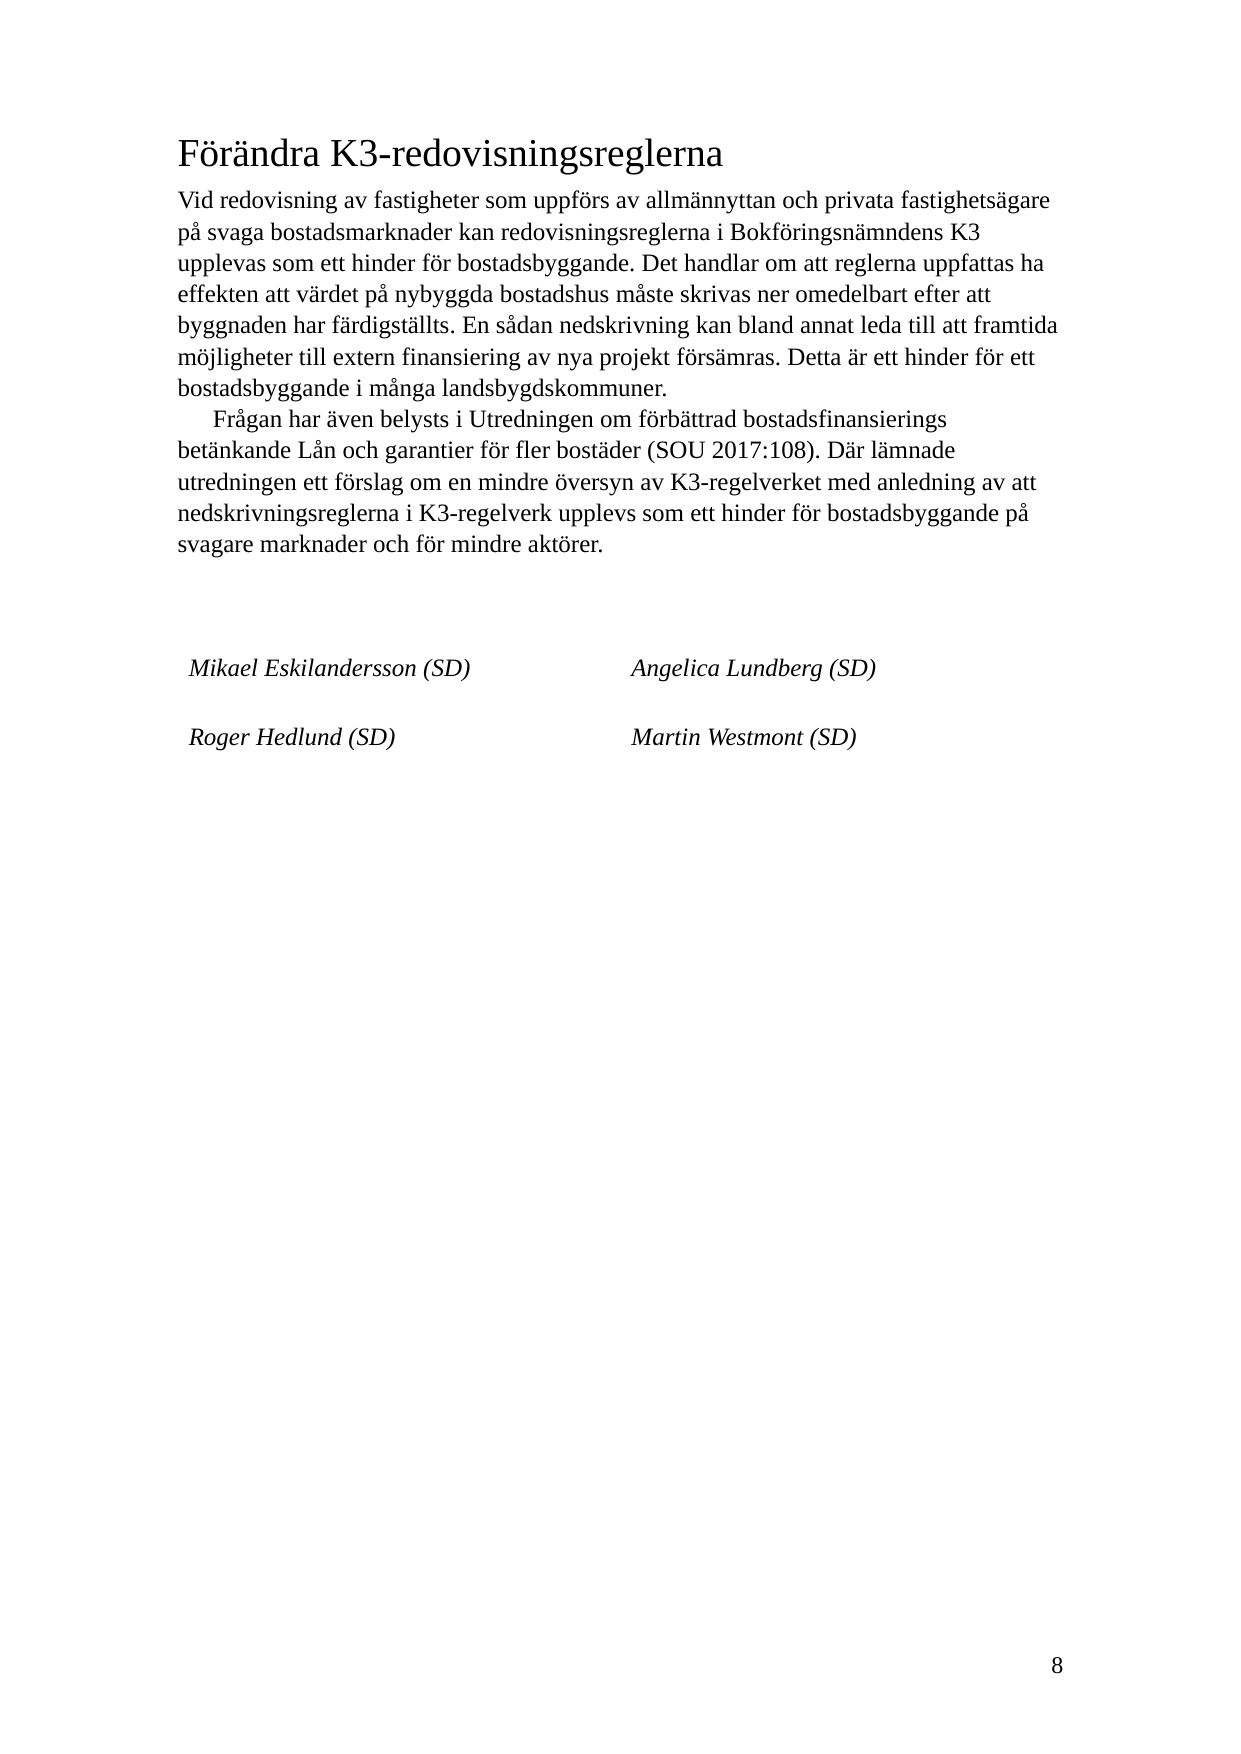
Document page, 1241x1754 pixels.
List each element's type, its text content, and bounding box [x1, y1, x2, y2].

text Frågan har även belysts i Utredningen om förbättrad bostadsfinansierings betänkande Lån och garantier för fler bostäder (SOU 2017:108). Där lämnade utredningen ett förslag om en mindre översyn av K3-regelverket med anledning av att nedskrivningsreglerna i K3-regelverk upplevs som ett hinder för bostadsbyggande på svagare marknader och för mindre aktörer. [177, 402, 1063, 558]
text Vid redovisning av fastigheter som uppförs av allmännyttan och privata fastighetsägare på svaga bostadsmarknader kan redovisningsreglerna i Bokföringsnämndens K3 upplevas som ett hinder för bostadsbyggande. Det handlar om att reglerna uppfattas ha effekten att värdet på nybyggda bostadshus måste skrivas ner omedelbart efter att byggnaden har färdigställts. En sådan nedskrivning kan bland annat leda till att framtida möjligheter till extern finansiering av nya projekt försämras. Detta är ett hinder för ett bostadsbyggande i många landsbygdskommuner. [177, 183, 1063, 402]
table_cell Martin Westmont (SD) [620, 689, 1063, 758]
table_cell Roger Hedlund (SD) [177, 689, 620, 758]
table_header Angelica Lundberg (SD) [620, 620, 1063, 689]
table_header Mikael Eskilandersson (SD) [177, 620, 620, 689]
subtitle Förändra K3-redovisningsreglerna [177, 134, 1063, 174]
